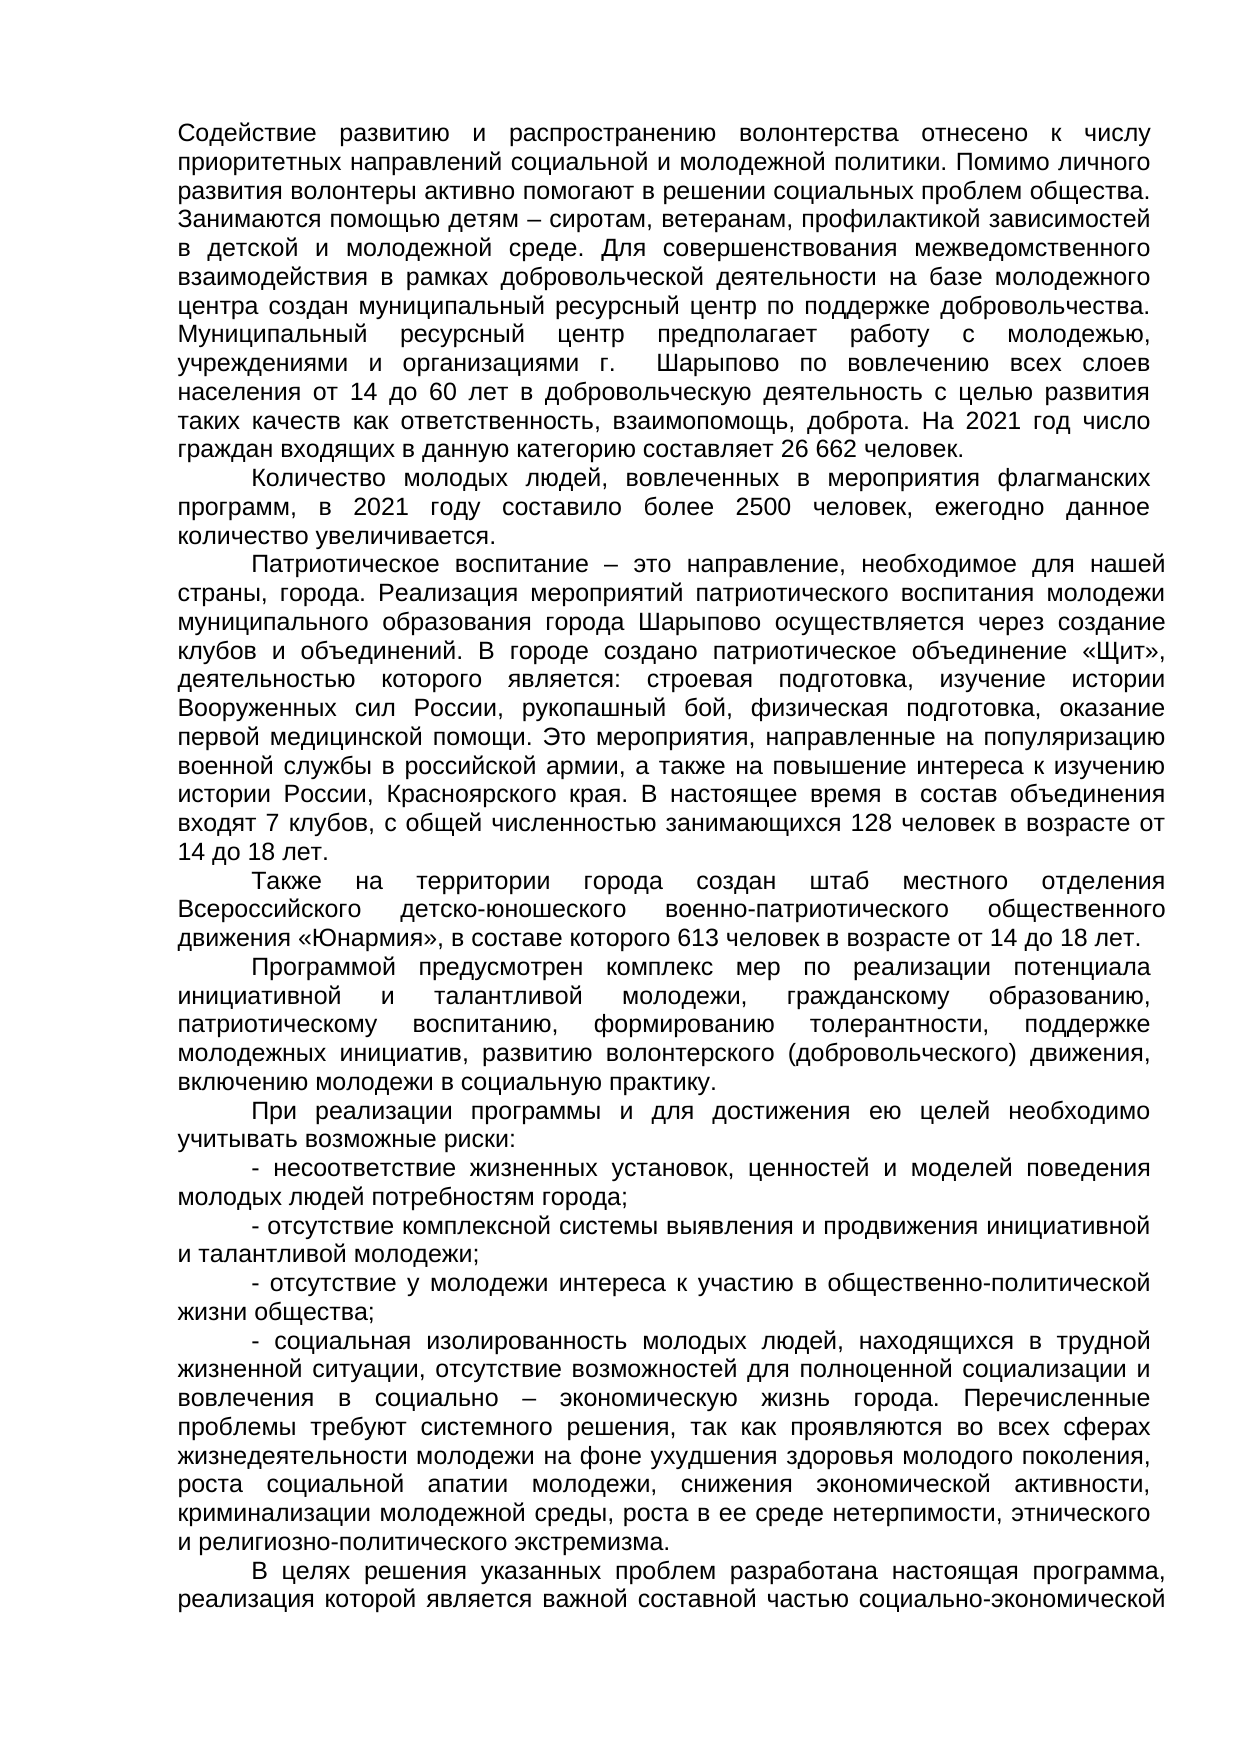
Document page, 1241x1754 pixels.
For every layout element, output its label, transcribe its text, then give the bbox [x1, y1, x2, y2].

text Программой предусмотрен комплекс мер по реализации потенциала инициативной и талантливой молодежи, гражданскому образованию, патриотическому воспитанию, формированию толерантности, поддержке молодежных инициатив, развитию волонтерского (добровольческого) движения, включению молодежи в социальную практику. [177, 952, 1152, 1096]
text - социальная изолированность молодых людей, находящихся в трудной жизненной ситуации, отсутствие возможностей для полноценной социализации и вовлечения в социально – экономическую жизнь города. Перечисленные проблемы требуют системного решения, так как проявляются во всех сферах жизнедеятельности молодежи на фоне ухудшения здоровья молодого поколения, роста социальной апатии молодежи, снижения экономической активности, криминализации молодежной среды, роста в ее среде нетерпимости, этнического и религиозно-политического экстремизма. [177, 1326, 1152, 1556]
text - отсутствие комплексной системы выявления и продвижения инициативной и талантливой молодежи; [177, 1211, 1152, 1268]
text - несоответствие жизненных установок, ценностей и моделей поведения молодых людей потребностям города; [177, 1153, 1152, 1211]
text - отсутствие у молодежи интереса к участию в общественно-политической жизни общества; [177, 1268, 1152, 1326]
title Патриотическое воспитание – это направление, необходимое для нашей страны, города. Реализация мероприятий патриотического воспитания молодежи муниципального образования города Шарыпово осуществляется через создание клубов и объединений. В городе создано патриотическое объединение «Щит», деятельностью которого является: строевая подготовка, изучение истории Вооруженных сил России, рукопашный бой, физическая подготовка, оказание первой медицинской помощи. Это мероприятия, направленные на популяризацию военной службы в российской армии, а также на повышение интереса к изучению истории России, Красноярского края. В настоящее время в состав объединения входят 7 клубов, с общей численностью занимающихся 128 человек в возрасте от 14 до 18 лет. [177, 549, 1167, 866]
title Также на территории города создан штаб местного отделения Всероссийского детско-юношеского военно-патриотического общественного движения «Юнармия», в составе которого 613 человек в возрасте от 14 до 18 лет. [177, 866, 1167, 952]
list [177, 1556, 1167, 1613]
text При реализации программы и для достижения ею целей необходимо учитывать возможные риски: [177, 1096, 1152, 1153]
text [177, 118, 1152, 463]
text Количество молодых людей, вовлеченных в мероприятия флагманских программ, в 2021 году составило более 2500 человек, ежегодно данное количество увеличивается. [177, 463, 1152, 549]
